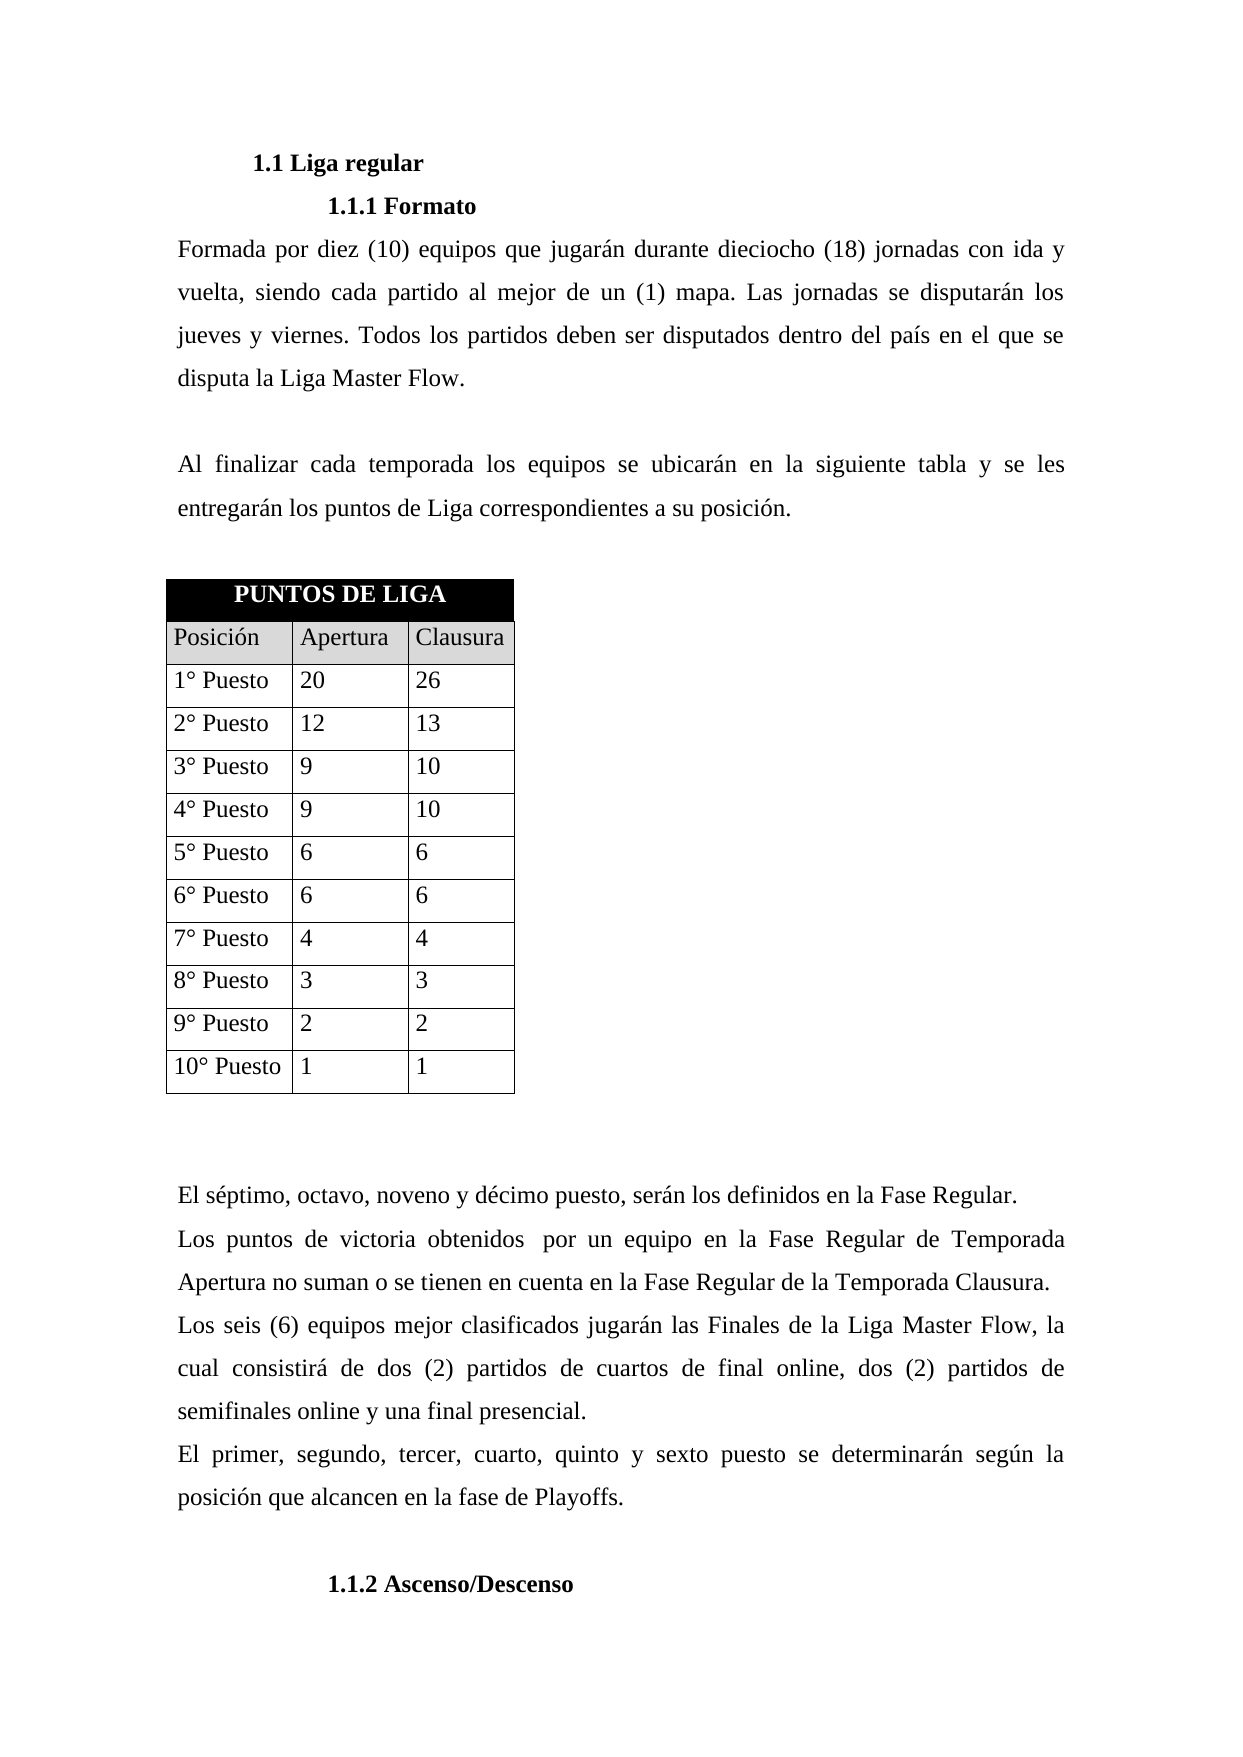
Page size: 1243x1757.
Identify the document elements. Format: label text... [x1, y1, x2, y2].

text Los seis (6) equipos mejor clasificados jugarán las Finales de la Liga Master Flow, la cual consistirá de dos (2) partidos de cuartos de final online, dos (2) partidos de semifinales online y una final presencial. [177, 1310, 1066, 1425]
table_cell 4 [409, 923, 514, 964]
table_cell 26 [409, 665, 514, 707]
table_cell 3 [293, 966, 408, 1007]
text 1.1.1 Formato [252, 191, 1066, 219]
table_cell 4° Puesto [167, 794, 292, 836]
table_cell 3 [409, 966, 514, 1007]
table_cell 13 [409, 708, 514, 750]
table_cell 1 [409, 1051, 514, 1093]
text El primer, segundo, tercer, cuarto, quinto y sexto puesto se determinarán según la posición que alcancen en la fase de Playoffs. [177, 1439, 1066, 1511]
table_cell Posición [167, 622, 292, 664]
table_cell 5° Puesto [167, 837, 292, 879]
text El séptimo, octavo, noveno y décimo puesto, serán los definidos en la Fase Regular. [177, 1181, 1066, 1209]
table_cell 2° Puesto [167, 708, 292, 750]
table_cell 10° Puesto [167, 1051, 292, 1093]
table_cell 3° Puesto [167, 751, 292, 793]
table_cell 10 [409, 794, 514, 836]
table_header PUNTOS DE LIGA [166, 579, 514, 621]
table_cell 2 [409, 1009, 514, 1050]
table_cell 1 [293, 1051, 408, 1093]
table_cell 4 [293, 923, 408, 964]
table_cell 6 [293, 837, 408, 879]
table_cell 9 [293, 794, 408, 836]
table_cell 2 [293, 1009, 408, 1050]
table_cell 9 [293, 751, 408, 793]
text 1.1 Liga regular [177, 148, 1066, 176]
text 1.1.2 Ascenso/Descenso [252, 1569, 1066, 1597]
table_cell Clausura [409, 622, 514, 664]
table_cell Apertura [293, 622, 408, 664]
table_cell 6° Puesto [167, 880, 292, 922]
text Los puntos de victoria obtenidos por un equipo en la Fase Regular de Temporada Apertura no suman o se tienen en cuenta en la Fase Regular de la Temporada Clausura. [177, 1224, 1066, 1296]
table_cell 1° Puesto [167, 665, 292, 707]
table_cell 6 [409, 837, 514, 879]
table_cell 6 [293, 880, 408, 922]
table_cell 7° Puesto [167, 923, 292, 964]
text Al finalizar cada temporada los equipos se ubicarán en la siguiente tabla y se les entregarán los puntos de Liga correspondientes a su posición. [177, 449, 1066, 521]
table_cell 10 [409, 751, 514, 793]
text Formada por diez (10) equipos que jugarán durante dieciocho (18) jornadas con ida y vuelta, siendo cada partido al mejor de un (1) mapa. Las jornadas se disputarán los jueves y viernes. Todos los partidos deben ser disputados dentro del país en el que se disputa la Liga Master Flow. [177, 234, 1066, 392]
table_cell 20 [293, 665, 408, 707]
table_cell 8° Puesto [167, 966, 292, 1007]
table_cell 12 [293, 708, 408, 750]
table_cell 9° Puesto [167, 1009, 292, 1050]
table_cell 6 [409, 880, 514, 922]
